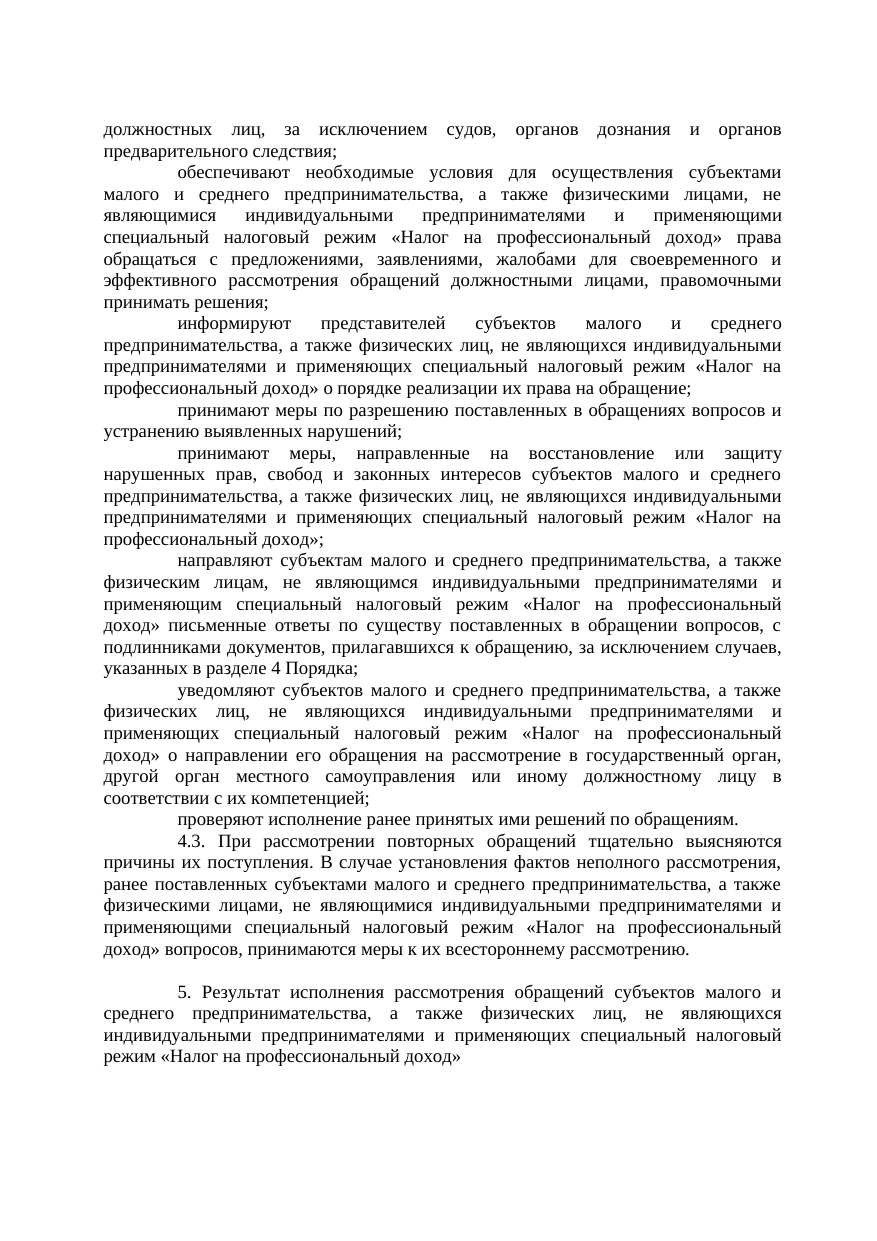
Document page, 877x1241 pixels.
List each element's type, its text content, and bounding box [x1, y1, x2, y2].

text 5. Результат исполнения рассмотрения обращений субъектов малого и среднего предпринимательства, а также физических лиц, не являющихся индивидуальными предпринимателями и применяющих специальный налоговый режим «Налог на профессиональный доход» [103, 981, 782, 1067]
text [103, 118, 782, 161]
text принимают меры, направленные на восстановление или защиту нарушенных прав, свобод и законных интересов субъектов малого и среднего предпринимательства, а также физических лиц, не являющихся индивидуальными предпринимателями и применяющих специальный налоговый режим «Налог на профессиональный доход»; [103, 442, 782, 549]
text информируют представителей субъектов малого и среднего предпринимательства, а также физических лиц, не являющихся индивидуальными предпринимателями и применяющих специальный налоговый режим «Налог на профессиональный доход» о порядке реализации их права на обращение; [103, 312, 782, 398]
text направляют субъектам малого и среднего предпринимательства, а также физическим лицам, не являющимся индивидуальными предпринимателями и применяющим специальный налоговый режим «Налог на профессиональный доход» письменные ответы по существу поставленных в обращении вопросов, с подлинниками документов, прилагавшихся к обращению, за исключением случаев, указанных в разделе 4 Порядка; [103, 549, 782, 679]
text уведомляют субъектов малого и среднего предпринимательства, а также физических лиц, не являющихся индивидуальными предпринимателями и применяющих специальный налоговый режим «Налог на профессиональный доход» о направлении его обращения на рассмотрение в государственный орган, другой орган местного самоуправления или иному должностному лицу в соответствии с их компетенцией; [103, 679, 782, 808]
text 4.3. При рассмотрении повторных обращений тщательно выясняются причины их поступления. В случае установления фактов неполного рассмотрения, ранее поставленных субъектами малого и среднего предпринимательства, а также физическими лицами, не являющимися индивидуальными предпринимателями и применяющими специальный налоговый режим «Налог на профессиональный доход» вопросов, принимаются меры к их всестороннему рассмотрению. [103, 830, 782, 959]
text проверяют исполнение ранее принятых ими решений по обращениям. [103, 808, 782, 830]
text обеспечивают необходимые условия для осуществления субъектами малого и среднего предпринимательства, а также физическими лицами, не являющимися индивидуальными предпринимателями и применяющими специальный налоговый режим «Налог на профессиональный доход» права обращаться с предложениями, заявлениями, жалобами для своевременного и эффективного рассмотрения обращений должностными лицами, правомочными принимать решения; [103, 161, 782, 312]
text принимают меры по разрешению поставленных в обращениях вопросов и устранению выявленных нарушений; [103, 398, 782, 442]
